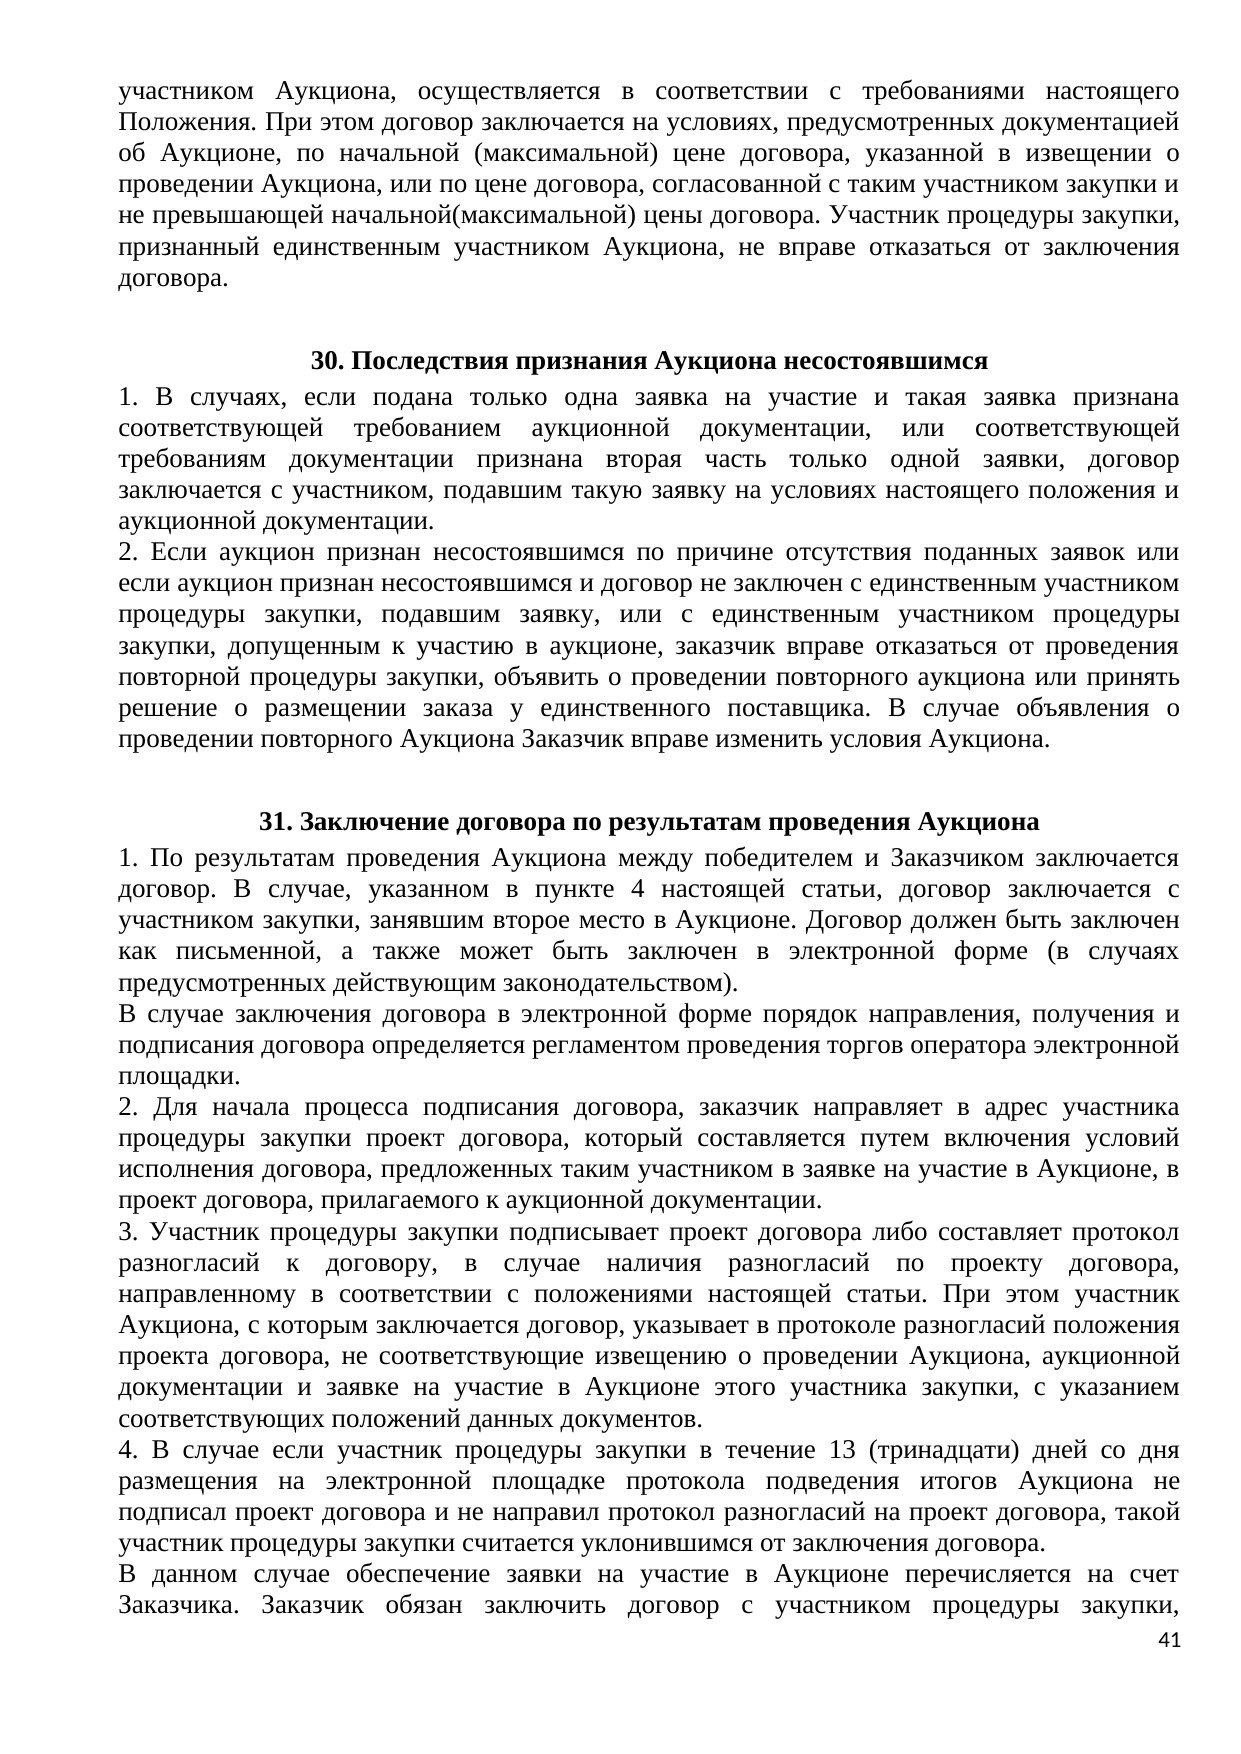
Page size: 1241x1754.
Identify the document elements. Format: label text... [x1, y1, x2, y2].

text 2. Для начала процесса подписания договора, заказчик направляет в адрес участника процедуры закупки проект договора, который составляется путем включения условий исполнения договора, предложенных таким участником в заявке на участие в Аукционе, в проект договора, прилагаемого к аукционной документации. [118, 1090, 1181, 1215]
subtitle 31. Заключение договора по результатам проведения Аукциона [118, 805, 1181, 836]
text 4. В случае если участник процедуры закупки в течение 13 (тринадцати) дней со дня размещения на электронной площадке протокола подведения итогов Аукциона не подписал проект договора и не направил протокол разногласий на проект договора, такой участник процедуры закупки считается уклонившимся от заключения договора. [118, 1433, 1181, 1557]
text 3. Участник процедуры закупки подписывает проект договора либо составляет протокол разногласий к договору, в случае наличия разногласий по проекту договора, направленному в соответствии с положениями настоящей статьи. При этом участник Аукциона, с которым заключается договор, указывает в протоколе разногласий положения проекта договора, не соответствующие извещению о проведении Аукциона, аукционной документации и заявке на участие в Аукционе этого участника закупки, с указанием соответствующих положений данных документов. [118, 1215, 1181, 1433]
text 1. По результатам проведения Аукциона между победителем и Заказчиком заключается договор. В случае, указанном в пункте 4 настоящей статьи, договор заключается с участником закупки, занявшим второе место в Аукционе. Договор должен быть заключен как письменной, а также может быть заключен в электронной форме (в случаях предусмотренных действующим законодательством). [118, 841, 1181, 997]
text 2. Если аукцион признан несостоявшимся по причине отсутствия поданных заявок или если аукцион признан несостоявшимся и договор не заключен с единственным участником процедуры закупки, подавшим заявку, или с единственным участником процедуры закупки, допущенным к участию в аукционе, заказчик вправе отказаться от проведения повторной процедуры закупки, объявить о проведении повторного аукциона или принять решение о размещении заказа у единственного поставщика. В случае объявления о проведении повторного Аукциона Заказчик вправе изменить условия Аукциона. [118, 535, 1181, 753]
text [118, 1557, 1181, 1620]
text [118, 74, 1181, 292]
subtitle 30. Последствия признания Аукциона несостоявшимся [118, 344, 1181, 375]
text В случае заключения договора в электронной форме порядок направления, получения и подписания договора определяется регламентом проведения торгов оператора электронной площадки. [118, 997, 1181, 1090]
text 1. В случаях, если подана только одна заявка на участие и такая заявка признана соответствующей требованием аукционной документации, или соответствующей требованиям документации признана вторая часть только одной заявки, договор заключается с участником, подавшим такую заявку на условиях настоящего положения и аукционной документации. [118, 379, 1181, 535]
